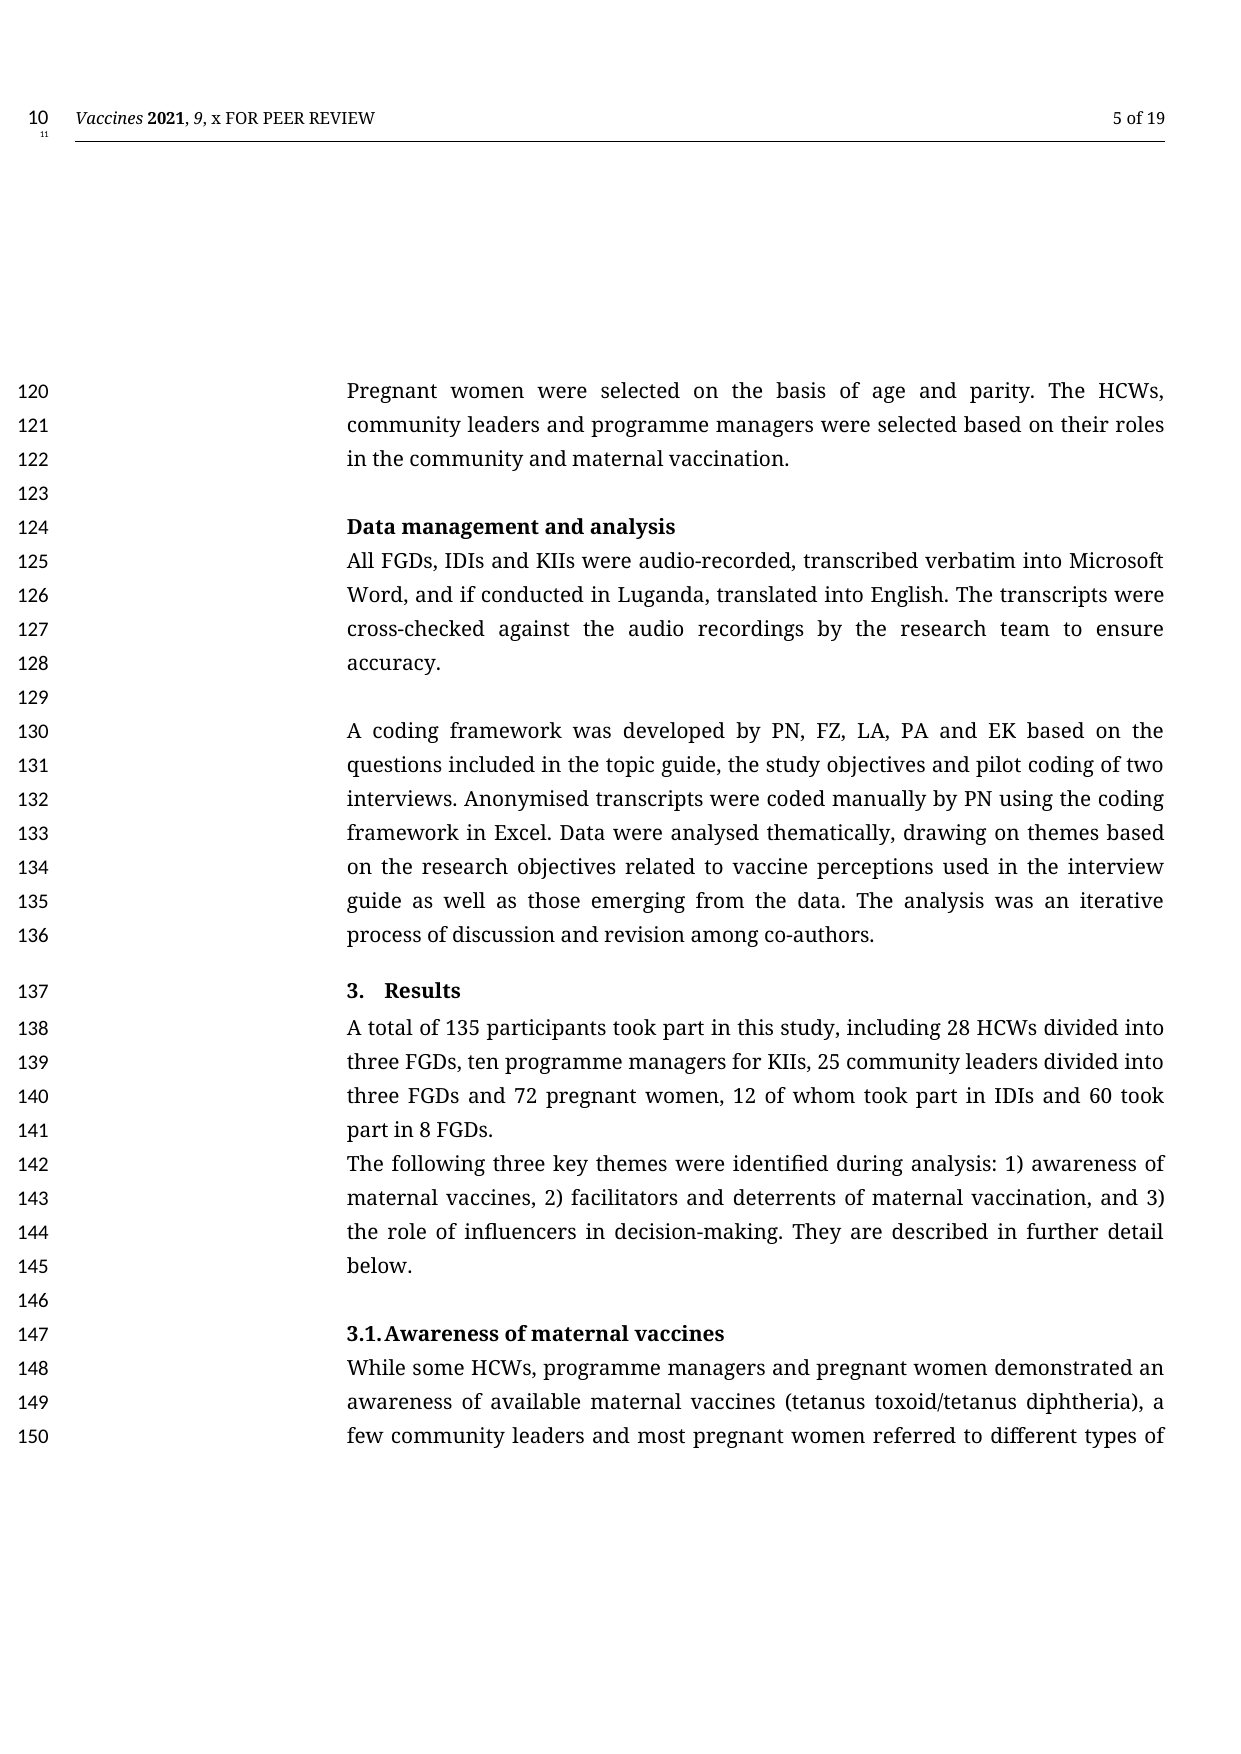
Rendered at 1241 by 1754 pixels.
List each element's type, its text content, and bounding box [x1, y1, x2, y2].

list Awareness of maternal vaccines [347, 1316, 1165, 1350]
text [347, 1350, 1165, 1452]
text A coding framework was developed by PN, FZ, LA, PA and EK based on the questions included in the topic guide, the study objectives and pilot coding of two interviews. Anonymised transcripts were coded manually by PN using the coding framework in Excel. Data were analysed thematically, drawing on themes based on the research objectives related to vaccine perceptions used in the interview guide as well as those emerging from the data. The analysis was an iterative process of discussion and revision among co-authors. [347, 713, 1165, 951]
text A total of 135 participants took part in this study, including 28 HCWs divided into three FGDs, ten programme managers for KIIs, 25 community leaders divided into three FGDs and 72 pregnant women, 12 of whom took part in IDIs and 60 took part in 8 FGDs. [347, 1011, 1165, 1147]
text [347, 374, 1165, 476]
text The following three key themes were identified during analysis: 1) awareness of maternal vaccines, 2) facilitators and deterrents of maternal vaccination, and 3) the role of influencers in decision-making. They are described in further detail below. [347, 1147, 1165, 1282]
text Data management and analysis [347, 509, 1165, 543]
subtitle Results [347, 976, 1165, 1004]
text All FGDs, IDIs and KIIs were audio-recorded, transcribed verbatim into Microsoft Word, and if conducted in Luganda, translated into English. The transcripts were cross-checked against the audio recordings by the research team to ensure accuracy. [347, 543, 1165, 679]
